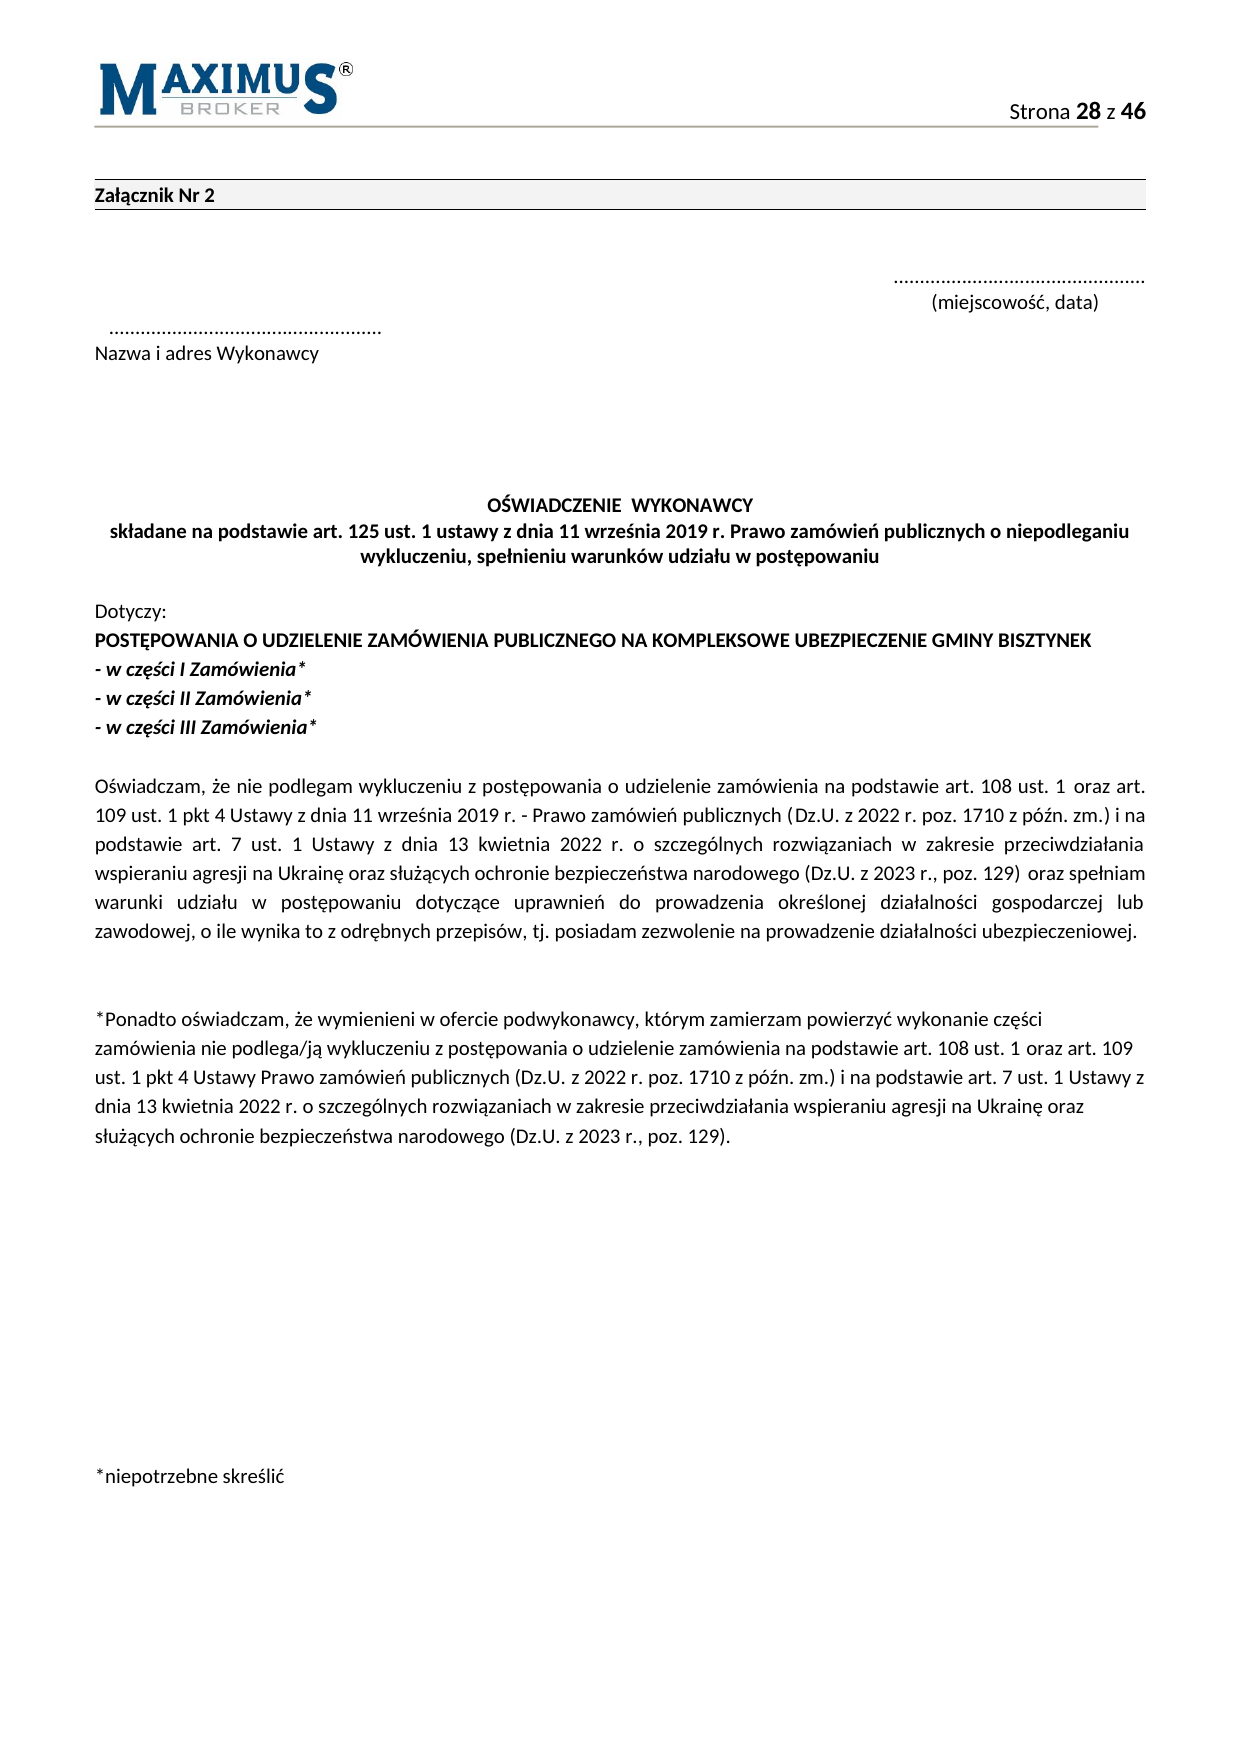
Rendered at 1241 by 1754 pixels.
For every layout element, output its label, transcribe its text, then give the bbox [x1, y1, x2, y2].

text POSTĘPOWANIA O UDZIELENIE ZAMÓWIENIA PUBLICZNEGO NA KOMPLEKSOWE UBEZPIECZENIE GMINY BISZTYNEK [94, 627, 1146, 652]
text Oświadczam, że nie podlegam wykluczeniu z postępowania o udzielenie zamówienia na podstawie art. 108 ust. 1 oraz art. 109 ust. 1 pkt 4 Ustawy z dnia 11 września 2019 r. - Prawo zamówień publicznych (Dz.U. z 2022 r. poz. 1710 z późn. zm.) i na podstawie art. 7 ust. 1 Ustawy z dnia 13 kwietnia 2022 r. o szczególnych rozwiązaniach w zakresie przeciwdziałania wspieraniu agresji na Ukrainę oraz służących ochronie bezpieczeństwa narodowego (Dz.U. z 2023 r., poz. 129) oraz spełniam warunki udziału w postępowaniu dotyczące uprawnień do prowadzenia określonej działalności gospodarczej lub zawodowej, o ile wynika to z odrębnych przepisów, tj. posiadam zezwolenie na prowadzenie działalności ubezpieczeniowej. [94, 773, 1146, 944]
text .................................................... [94, 314, 437, 340]
subtitle Załącznik Nr 2 [94, 180, 1146, 210]
text - w części II Zamówienia* [94, 685, 1146, 711]
picture [94, 58, 359, 119]
text - w części III Zamówienia* [94, 714, 1146, 740]
text ................................................ [684, 264, 1146, 289]
text OŚWIADCZENIE WYKONAWCY [94, 492, 1146, 518]
text *niepotrzebne skreślić [94, 1463, 1146, 1489]
text - w części I Zamówienia* [94, 656, 1146, 682]
text Dotyczy: [94, 598, 1146, 623]
text składane na podstawie art. 125 ust. 1 ustawy z dnia 11 września 2019 r. Prawo zamówień publicznych o niepodleganiu wykluczeniu, spełnieniu warunków udziału w postępowaniu [94, 518, 1146, 569]
text *Ponadto oświadczam, że wymienieni w ofercie podwykonawcy, którym zamierzam powierzyć wykonanie części zamówienia nie podlega/ją wykluczeniu z postępowania o udzielenie zamówienia na podstawie art. 108 ust. 1 oraz art. 109 ust. 1 pkt 4 Ustawy Prawo zamówień publicznych (Dz.U. z 2022 r. poz. 1710 z późn. zm.) i na podstawie art. 7 ust. 1 Ustawy z dnia 13 kwietnia 2022 r. o szczególnych rozwiązaniach w zakresie przeciwdziałania wspieraniu agresji na Ukrainę oraz służących ochronie bezpieczeństwa narodowego (Dz.U. z 2023 r., poz. 129). [94, 1006, 1146, 1148]
text Nazwa i adres Wykonawcy [94, 340, 1146, 365]
text (miejscowość, data) [833, 289, 1146, 314]
